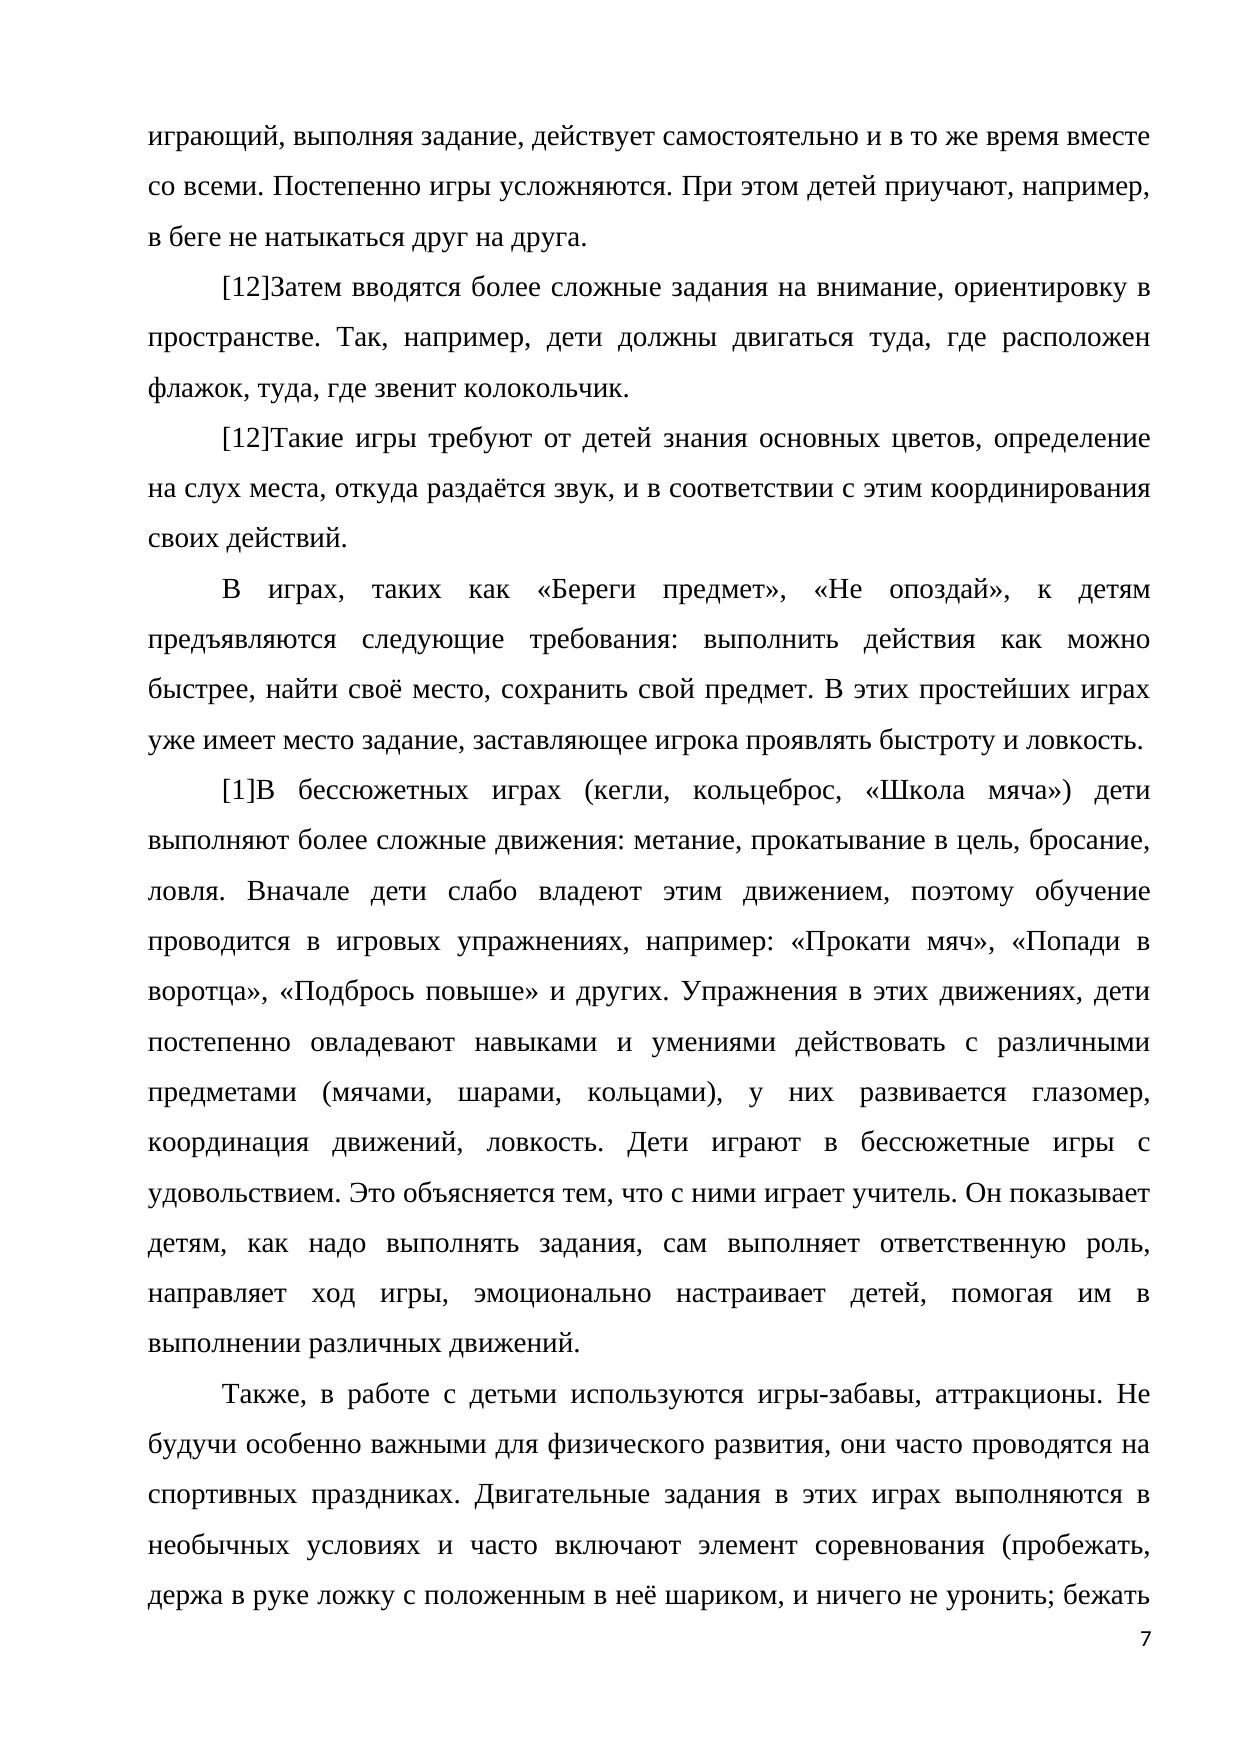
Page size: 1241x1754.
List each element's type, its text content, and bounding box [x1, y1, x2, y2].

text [148, 1376, 1152, 1611]
text [12]Такие игры требуют от детей знания основных цветов, определение на слух места, откуда раздаётся звук, и в соответствии с этим координирования своих действий. [148, 420, 1152, 554]
text [12]Затем вводятся более сложныe задания на внимание, ориентировку в пространстве. Так, например, дети должны двигаться туда, где расположен флажок, туда, где звенит колокольчик. [148, 269, 1152, 403]
text [1]В бессюжетных играх (кегли, кольцеброс, «Школа мяча») дети выполняют более сложные движения: метание, прокатывание в цель, бросание, ловля. Вначале дети слабо владеют этим движением, поэтому обучение проводится в игровых упражнениях, например: «Прокати мяч», «Попади в воротца», «Подбрось повыше» и других. Упражнения в этих движениях, дети постепенно овладевают навыками и умениями действовать с различными предметами (мячами, шарами, кольцами), у них развивается глазомер, координация движений, ловкость. Дети играют в бессюжетные игры с удовольствием. Это объясняется тем, что с ними играет учитель. Он показывает детям, как надо выполнять задания, сам выполняет ответственную роль, направляет ход игры, эмоционально настраивает детей, помогая им в выполнении различных движений. [148, 772, 1152, 1359]
text В играх, таких как «Береги предмет», «Не опоздай», к детям предъявляются следующие требования: выполнить действия как можно быстрее, найти своё место, сохранить свой предмет. В этих простейших играх уже имеет место задание, заставляющее игрока проявлять быстроту и ловкость. [148, 571, 1152, 755]
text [148, 118, 1152, 252]
